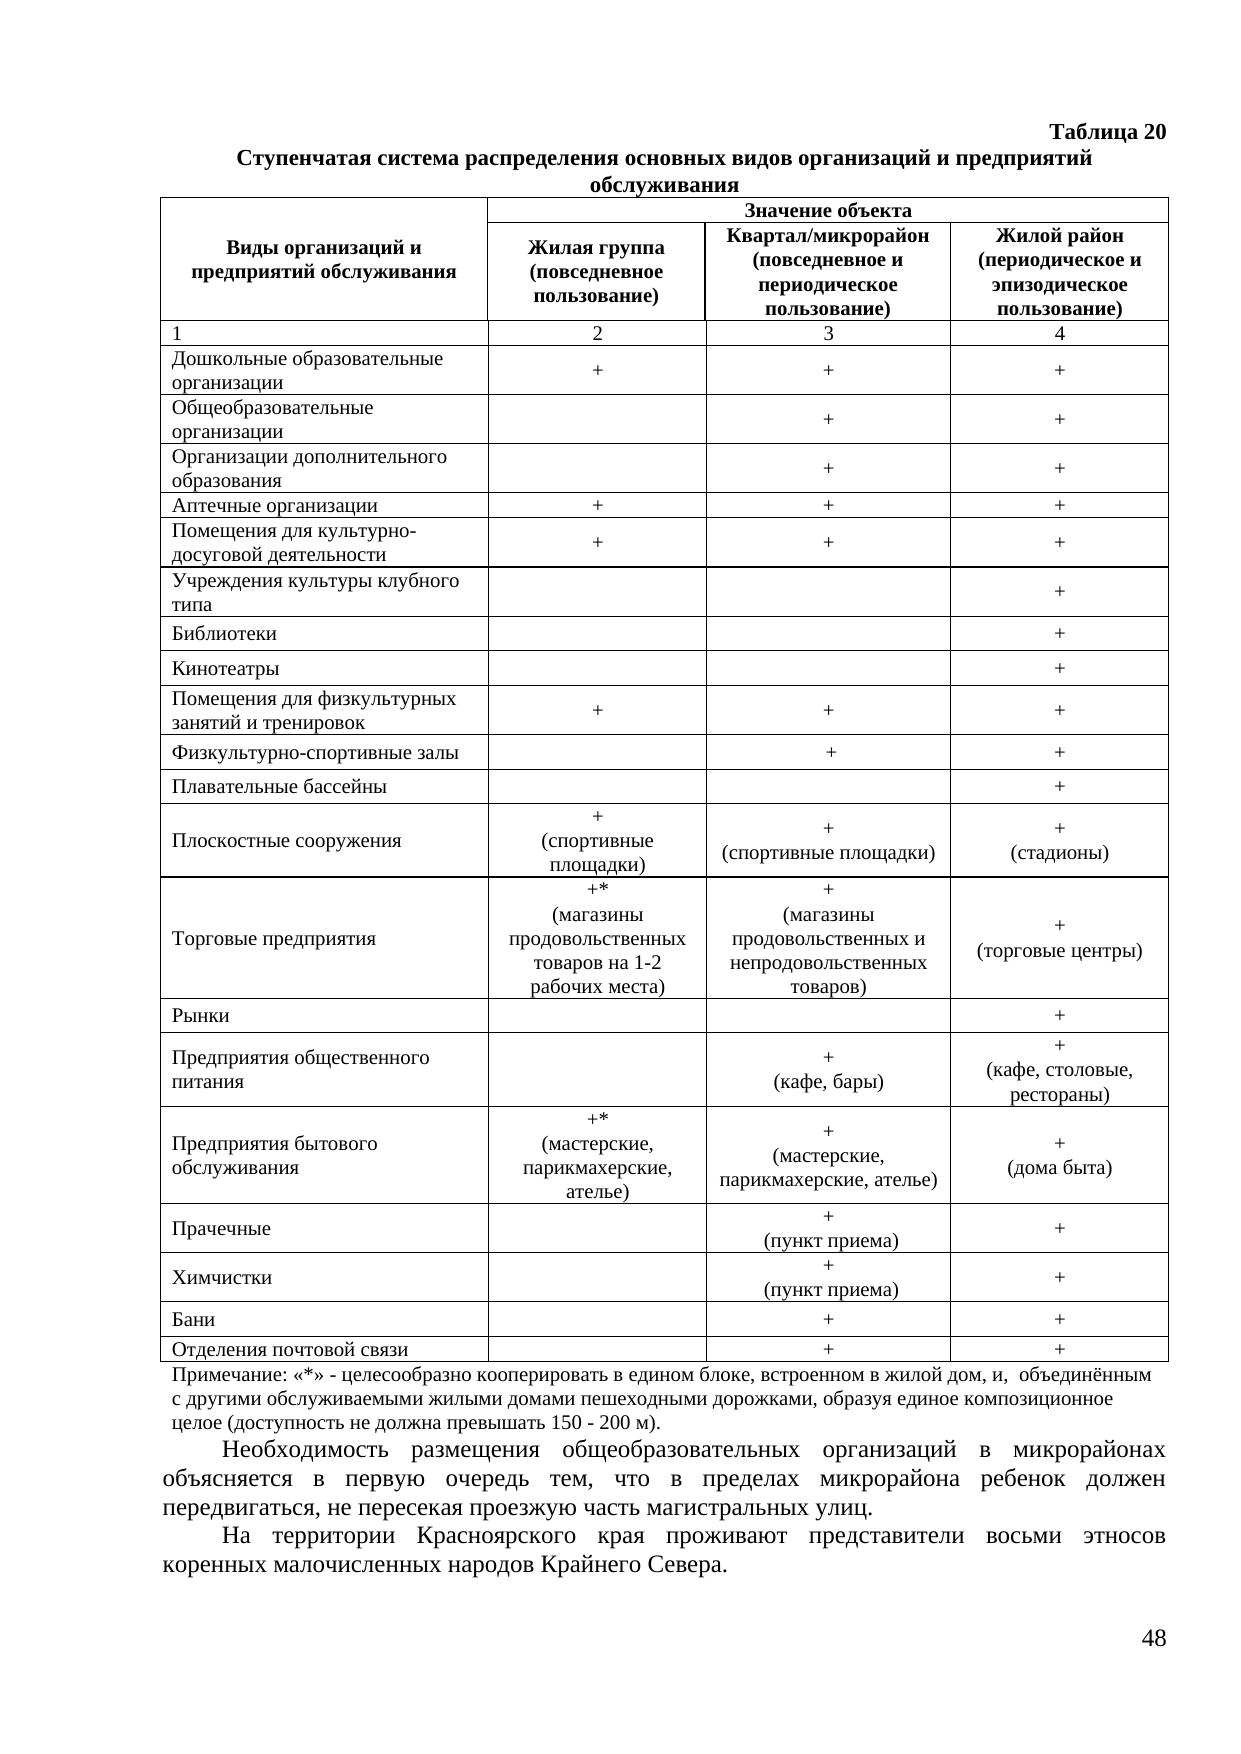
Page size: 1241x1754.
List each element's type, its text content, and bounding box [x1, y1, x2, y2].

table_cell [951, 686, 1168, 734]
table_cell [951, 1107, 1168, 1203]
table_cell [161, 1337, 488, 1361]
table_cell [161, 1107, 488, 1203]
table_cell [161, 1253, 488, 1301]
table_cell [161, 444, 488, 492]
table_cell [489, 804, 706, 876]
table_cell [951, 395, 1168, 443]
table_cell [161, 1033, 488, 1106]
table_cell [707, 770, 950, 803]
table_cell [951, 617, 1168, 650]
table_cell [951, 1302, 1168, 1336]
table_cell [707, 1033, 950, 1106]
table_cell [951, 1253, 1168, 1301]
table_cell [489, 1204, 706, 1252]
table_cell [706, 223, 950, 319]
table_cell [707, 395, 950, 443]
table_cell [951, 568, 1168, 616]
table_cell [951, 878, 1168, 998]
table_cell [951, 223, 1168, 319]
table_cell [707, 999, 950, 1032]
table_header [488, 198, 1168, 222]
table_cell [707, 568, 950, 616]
text На территории Красноярского края проживают представители восьми этносов коренных малочисленных народов Крайнего Севера. [162, 1520, 1167, 1578]
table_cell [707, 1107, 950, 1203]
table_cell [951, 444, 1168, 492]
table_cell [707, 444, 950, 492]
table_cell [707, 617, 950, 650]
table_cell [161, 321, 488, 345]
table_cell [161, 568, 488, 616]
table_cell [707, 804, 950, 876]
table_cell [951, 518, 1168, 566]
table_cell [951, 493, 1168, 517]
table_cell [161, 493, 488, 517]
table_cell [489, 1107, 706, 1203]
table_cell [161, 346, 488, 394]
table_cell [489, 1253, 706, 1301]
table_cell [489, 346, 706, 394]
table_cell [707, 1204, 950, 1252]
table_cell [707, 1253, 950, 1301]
text Необходимость размещения общеобразовательных организаций в микрорайонах объясняется в первую очередь тем, что в пределах микрорайона ребенок должен передвигаться, не пересекая проезжую часть магистральных улиц. [162, 1434, 1167, 1520]
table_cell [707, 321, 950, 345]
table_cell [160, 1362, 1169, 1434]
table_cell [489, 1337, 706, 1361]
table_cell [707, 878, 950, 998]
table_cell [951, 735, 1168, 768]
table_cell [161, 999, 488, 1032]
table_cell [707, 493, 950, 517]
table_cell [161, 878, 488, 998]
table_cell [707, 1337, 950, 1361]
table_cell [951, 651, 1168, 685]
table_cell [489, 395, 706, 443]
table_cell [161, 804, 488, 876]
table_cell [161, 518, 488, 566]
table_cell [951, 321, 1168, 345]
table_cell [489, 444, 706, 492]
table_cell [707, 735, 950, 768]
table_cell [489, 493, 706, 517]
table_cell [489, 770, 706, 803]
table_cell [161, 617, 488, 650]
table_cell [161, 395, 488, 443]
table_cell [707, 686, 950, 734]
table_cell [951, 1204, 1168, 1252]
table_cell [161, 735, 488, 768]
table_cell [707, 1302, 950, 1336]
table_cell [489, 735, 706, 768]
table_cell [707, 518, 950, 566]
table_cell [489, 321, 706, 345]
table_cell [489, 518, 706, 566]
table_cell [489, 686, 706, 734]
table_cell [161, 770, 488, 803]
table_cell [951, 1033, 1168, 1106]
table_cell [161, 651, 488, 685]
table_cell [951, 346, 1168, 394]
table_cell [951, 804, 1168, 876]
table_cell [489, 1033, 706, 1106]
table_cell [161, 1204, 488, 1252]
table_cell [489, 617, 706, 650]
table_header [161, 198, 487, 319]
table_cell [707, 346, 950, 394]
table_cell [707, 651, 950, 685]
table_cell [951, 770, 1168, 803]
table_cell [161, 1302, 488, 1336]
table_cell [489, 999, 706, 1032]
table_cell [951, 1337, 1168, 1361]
text Таблица 20 [162, 118, 1167, 144]
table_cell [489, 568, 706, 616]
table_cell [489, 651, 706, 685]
text Ступенчатая система распределения основных видов организаций и предприятий обслуживания [162, 144, 1167, 197]
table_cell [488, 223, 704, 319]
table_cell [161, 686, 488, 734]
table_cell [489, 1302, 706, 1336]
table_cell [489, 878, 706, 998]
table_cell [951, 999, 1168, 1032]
